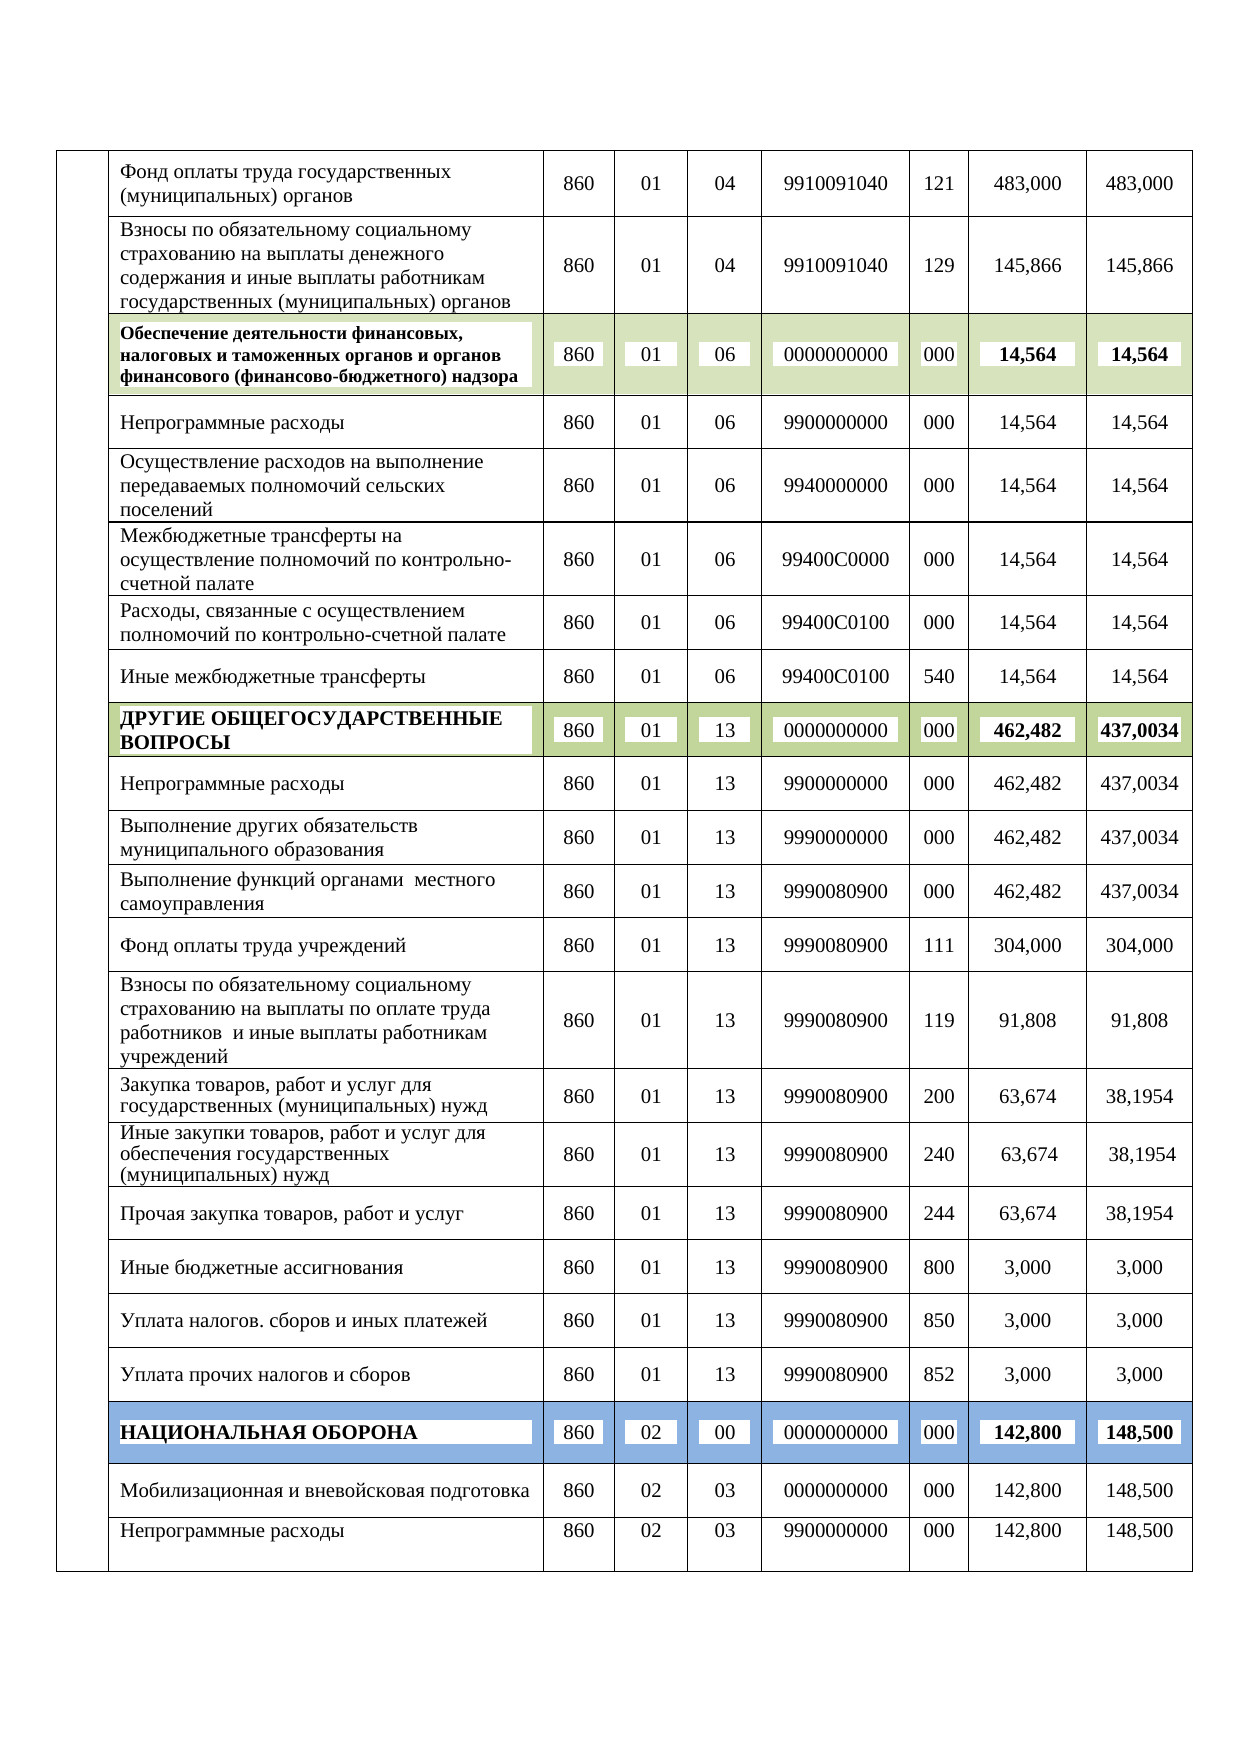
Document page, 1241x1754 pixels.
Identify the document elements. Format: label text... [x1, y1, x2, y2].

table_cell 860 [544, 151, 614, 216]
table_cell 14,564 [969, 314, 1086, 394]
table_cell 860 [544, 865, 614, 917]
table_cell 860 [544, 972, 614, 1068]
table_cell 14,564 [1087, 523, 1192, 595]
table_cell 06 [688, 449, 761, 521]
table_cell 145,866 [969, 217, 1086, 313]
table_cell 000 [910, 314, 968, 394]
table_cell 000 [910, 396, 968, 448]
table_cell ДРУГИЕ ОБЩЕГОСУДАРСТВЕННЫЕ ВОПРОСЫ [109, 703, 543, 756]
table_cell 01 [615, 1348, 687, 1401]
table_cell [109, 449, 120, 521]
table_cell 119 [910, 972, 968, 1068]
table_cell 860 [544, 1240, 614, 1293]
table_cell 860 [544, 1348, 614, 1401]
table_cell 142,800 [969, 1402, 1086, 1463]
table_cell 9990000000 [762, 811, 909, 863]
table_cell 02 [615, 1464, 687, 1517]
table_cell Уплата прочих налогов и сборов [109, 1348, 543, 1401]
table_cell 06 [688, 523, 761, 595]
table_cell Непрограммные расходы [109, 757, 543, 810]
table_cell 13 [688, 1123, 761, 1186]
table_cell 860 [544, 314, 614, 394]
table_cell 99400С0000 [762, 523, 909, 595]
table_cell Фонд оплаты труда государственных (муниципальных) органов [109, 151, 543, 216]
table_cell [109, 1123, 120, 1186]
table_cell 06 [688, 650, 761, 702]
table_cell 121 [910, 151, 968, 216]
table_cell 200 [910, 1069, 968, 1122]
table_cell 000 [910, 1402, 968, 1463]
table_cell 462,482 [969, 865, 1086, 917]
table_cell 9900000000 [762, 1518, 909, 1571]
table_cell 02 [615, 1402, 687, 1463]
table_cell 9910091040 [762, 217, 909, 313]
table_cell НАЦИОНАЛЬНАЯ ОБОРОНА [109, 1402, 543, 1463]
table_cell 06 [688, 396, 761, 448]
table_cell Уплата налогов. сборов и иных платежей [109, 1294, 543, 1347]
table_cell 13 [688, 703, 761, 756]
table_cell 860 [544, 396, 614, 448]
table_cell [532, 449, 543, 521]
table_cell 3,000 [1087, 1294, 1192, 1347]
table_cell 9990080900 [762, 918, 909, 971]
table_cell 13 [688, 972, 761, 1068]
table_cell 3,000 [1087, 1240, 1192, 1293]
table_cell 000 [910, 703, 968, 756]
table_cell 860 [544, 1464, 614, 1517]
table_cell 13 [688, 918, 761, 971]
table_cell 14,564 [969, 449, 1086, 521]
table_cell 462,482 [969, 811, 1086, 863]
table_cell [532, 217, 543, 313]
table_cell 860 [544, 811, 614, 863]
table_cell 14,564 [1087, 396, 1192, 448]
table_cell 000 [910, 865, 968, 917]
table_cell 860 [544, 523, 614, 595]
table_cell 99400С0100 [762, 650, 909, 702]
table_cell 38,1954 [1087, 1069, 1192, 1122]
table_cell 148,500 [1087, 1464, 1192, 1517]
table_cell Иные бюджетные ассигнования [109, 1240, 543, 1293]
table_cell 304,000 [1087, 918, 1192, 971]
table_cell 01 [615, 151, 687, 216]
table_cell 9900000000 [762, 396, 909, 448]
table_cell 111 [910, 918, 968, 971]
table_cell 01 [615, 523, 687, 595]
table_cell 462,482 [969, 703, 1086, 756]
table_cell 06 [688, 314, 761, 394]
table_cell 13 [688, 1294, 761, 1347]
table_cell 91,808 [969, 972, 1086, 1068]
table_cell 000 [910, 1464, 968, 1517]
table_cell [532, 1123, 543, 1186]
table_cell Мобилизационная и вневойсковая подготовка [109, 1464, 543, 1517]
table_cell 00 [688, 1402, 761, 1463]
table_cell 860 [544, 757, 614, 810]
table_cell 000 [910, 449, 968, 521]
table_cell 01 [615, 1187, 687, 1239]
table_cell 304,000 [969, 918, 1086, 971]
table_cell 01 [615, 650, 687, 702]
table_cell 9990080900 [762, 1187, 909, 1239]
table_cell 14,564 [969, 523, 1086, 595]
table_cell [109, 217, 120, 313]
table_cell 9990080900 [762, 1240, 909, 1293]
table_cell 0000000000 [762, 1402, 909, 1463]
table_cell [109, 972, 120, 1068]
table_cell 9990080900 [762, 1294, 909, 1347]
table_cell 06 [688, 596, 761, 648]
table_cell 0000000000 [762, 1464, 909, 1517]
table_cell 240 [910, 1123, 968, 1186]
table_cell 01 [615, 314, 687, 394]
table_cell 850 [910, 1294, 968, 1347]
table_cell 01 [615, 449, 687, 521]
table_cell Обеспечение деятельности финансовых, налоговых и таможенных органов и органов финансового (финансово-бюджетного) надзора [109, 314, 543, 394]
table_cell 01 [615, 865, 687, 917]
table_cell 02 [615, 1518, 687, 1571]
table_cell 9990080900 [762, 865, 909, 917]
table_cell 3,000 [969, 1240, 1086, 1293]
table_cell 14,564 [1087, 650, 1192, 702]
table_cell 860 [544, 703, 614, 756]
table_cell 437,0034 [1087, 865, 1192, 917]
table_cell 483,000 [1087, 151, 1192, 216]
table_cell 01 [615, 1294, 687, 1347]
table_cell 852 [910, 1348, 968, 1401]
table_cell Выполнение функций органами местного самоуправления [109, 865, 543, 917]
table_cell 13 [688, 1240, 761, 1293]
table_cell 14,564 [1087, 449, 1192, 521]
table_cell 483,000 [969, 151, 1086, 216]
table_cell 38,1954 [1087, 1187, 1192, 1239]
table_cell 244 [910, 1187, 968, 1239]
table_cell Расходы, связанные с осуществлением полномочий по контрольно-счетной палате [109, 596, 543, 648]
table_cell 01 [615, 757, 687, 810]
table_cell 01 [615, 1240, 687, 1293]
table_cell 14,564 [969, 650, 1086, 702]
table_cell 01 [615, 972, 687, 1068]
table_cell 63,674 [969, 1069, 1086, 1122]
table_cell 9940000000 [762, 449, 909, 521]
table_cell 142,800 [969, 1518, 1086, 1571]
table_cell 000 [910, 1518, 968, 1571]
table_cell Закупка товаров, работ и услуг для государственных (муниципальных) нужд [109, 1069, 543, 1122]
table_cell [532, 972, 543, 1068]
table_cell 540 [910, 650, 968, 702]
table_cell 860 [544, 1123, 614, 1186]
table_cell 145,866 [1087, 217, 1192, 313]
table_cell 129 [910, 217, 968, 313]
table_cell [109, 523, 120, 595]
table_cell 9990080900 [762, 1123, 909, 1186]
table_cell 01 [615, 918, 687, 971]
table_cell 860 [544, 1518, 614, 1571]
table_cell 99400С0100 [762, 596, 909, 648]
table_cell 01 [615, 1069, 687, 1122]
table_cell Непрограммные расходы [109, 1518, 543, 1571]
table_cell 01 [615, 1123, 687, 1186]
table_cell 860 [544, 1069, 614, 1122]
table_cell 860 [544, 217, 614, 313]
table_cell 13 [688, 1187, 761, 1239]
table_cell 437,0034 [1087, 811, 1192, 863]
table_cell 91,808 [1087, 972, 1192, 1068]
table_cell 01 [615, 396, 687, 448]
table_cell 9910091040 [762, 151, 909, 216]
table_cell 142,800 [969, 1464, 1086, 1517]
table_cell 63,674 [969, 1187, 1086, 1239]
table_cell 860 [544, 596, 614, 648]
table_cell 14,564 [1087, 314, 1192, 394]
table_cell 860 [544, 918, 614, 971]
table_cell 148,500 [1087, 1518, 1192, 1571]
table_cell 01 [615, 703, 687, 756]
table_cell 38,1954 [1087, 1123, 1192, 1186]
table_cell 462,482 [969, 757, 1086, 810]
table_cell 860 [544, 1187, 614, 1239]
table_cell 9990080900 [762, 1069, 909, 1122]
table_cell 148,500 [1087, 1402, 1192, 1463]
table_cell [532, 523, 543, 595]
table_cell 860 [544, 1402, 614, 1463]
table_cell 13 [688, 757, 761, 810]
table_cell 9990080900 [762, 972, 909, 1068]
table_cell 0000000000 [762, 703, 909, 756]
table_cell 01 [615, 811, 687, 863]
table_cell 04 [688, 217, 761, 313]
table_cell 0000000000 [762, 314, 909, 394]
table_cell 03 [688, 1518, 761, 1571]
table_cell 000 [910, 596, 968, 648]
table_cell 437,0034 [1087, 757, 1192, 810]
table_cell 000 [910, 523, 968, 595]
table_cell 9900000000 [762, 757, 909, 810]
table_cell 14,564 [969, 396, 1086, 448]
table_cell 860 [544, 1294, 614, 1347]
table_cell 01 [615, 596, 687, 648]
table_cell 860 [544, 650, 614, 702]
table_cell 3,000 [1087, 1348, 1192, 1401]
table_cell 3,000 [969, 1348, 1086, 1401]
table_cell Фонд оплаты труда учреждений [109, 918, 543, 971]
table_cell 000 [910, 757, 968, 810]
table_cell Выполнение других обязательств муниципального образования [109, 811, 543, 863]
table_cell 000 [910, 811, 968, 863]
table_cell 04 [688, 151, 761, 216]
table_cell 13 [688, 811, 761, 863]
table_cell 01 [615, 217, 687, 313]
table_cell 437,0034 [1087, 703, 1192, 756]
table_cell 800 [910, 1240, 968, 1293]
table_cell 3,000 [969, 1294, 1086, 1347]
table_cell 03 [688, 1464, 761, 1517]
table_cell 9990080900 [762, 1348, 909, 1401]
table_cell Прочая закупка товаров, работ и услуг [109, 1187, 543, 1239]
table_cell 63,674 [969, 1123, 1086, 1186]
table_cell Непрограммные расходы [109, 396, 543, 448]
table_cell 14,564 [969, 596, 1086, 648]
table_cell 14,564 [1087, 596, 1192, 648]
table_cell Иные межбюджетные трансферты [109, 650, 543, 702]
table_cell 13 [688, 1348, 761, 1401]
table_cell 13 [688, 865, 761, 917]
table_cell 13 [688, 1069, 761, 1122]
table_cell 860 [544, 449, 614, 521]
